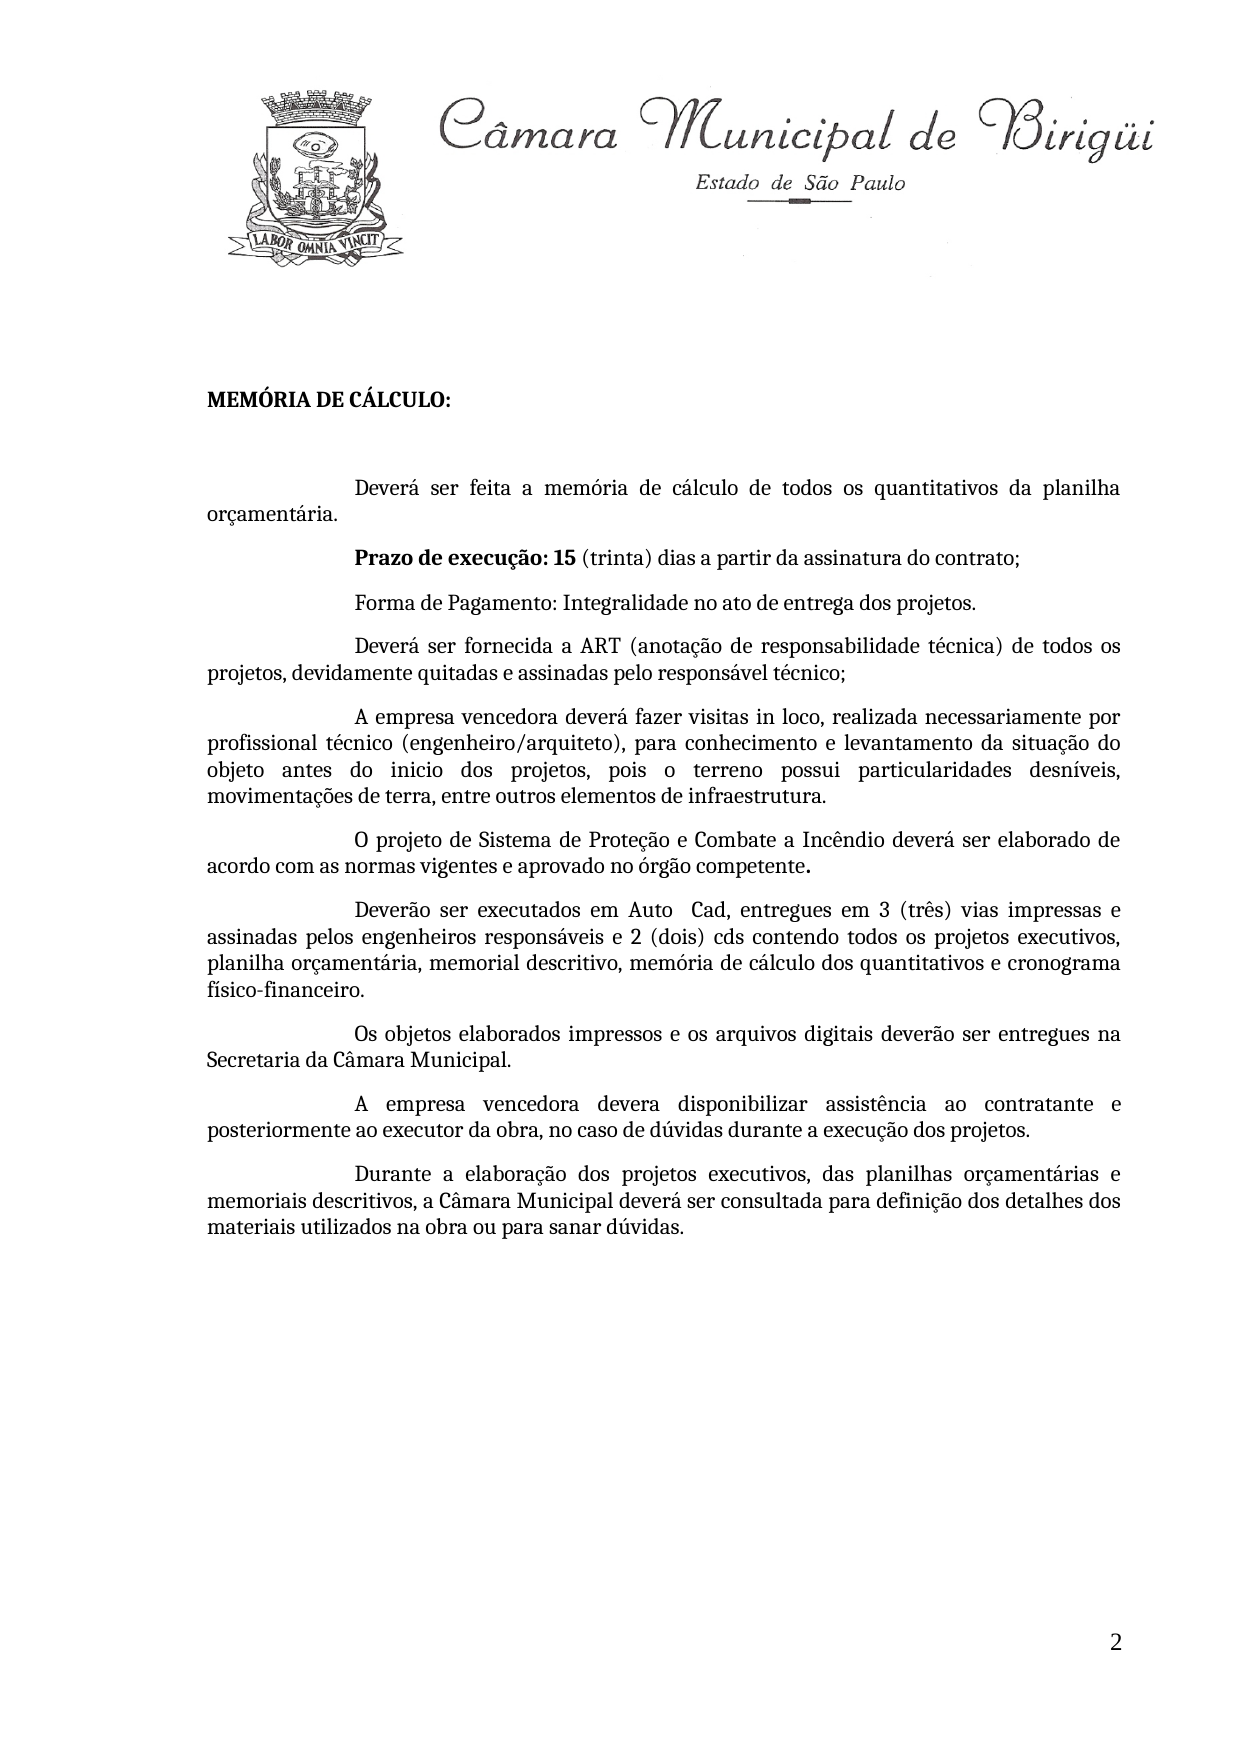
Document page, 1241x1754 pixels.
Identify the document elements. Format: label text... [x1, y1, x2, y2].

text Deverá ser fornecida a ART (anotação de responsabilidade técnica) de todos os projetos, devidamente quitadas e assinadas pelo responsável técnico; [207, 633, 1122, 686]
text O projeto de Sistema de Proteção e Combate a Incêndio deverá ser elaborado de acordo com as normas vigentes e aprovado no órgão competente. [207, 827, 1122, 879]
text A empresa vencedora devera disponibilizar assistência ao contratante e posteriormente ao executor da obra, no caso de dúvidas durante a execução dos projetos. [207, 1091, 1122, 1143]
text Os objetos elaborados impressos e os arquivos digitais deverão ser entregues na Secretaria da Câmara Municipal. [207, 1020, 1122, 1073]
text Prazo de execução: 15 (trinta) dias a partir da assinatura do contrato; [207, 545, 1122, 572]
text MEMÓRIA DE CÁLCULO: [207, 387, 1122, 413]
text Forma de Pagamento: Integralidade no ato de entrega dos projetos. [207, 589, 1122, 616]
text Deverá ser feita a memória de cálculo de todos os quantitativos da planilha orçamentária. [207, 475, 1122, 527]
text A empresa vencedora deverá fazer visitas in loco, realizada necessariamente por profissional técnico (engenheiro/arquiteto), para conhecimento e levantamento da situação do objeto antes do inicio dos projetos, pois o terreno possui particularidades desníveis, movimentações de terra, entre outros elementos de infraestrutura. [207, 704, 1122, 809]
text Deverão ser executados em Auto Cad, entregues em 3 (três) vias impressas e assinadas pelos engenheiros responsáveis e 2 (dois) cds contendo todos os projetos executivos, planilha orçamentária, memorial descritivo, memória de cálculo dos quantitativos e cronograma físico-financeiro. [207, 897, 1122, 1003]
text Durante a elaboração dos projetos executivos, das planilhas orçamentárias e memoriais descritivos, a Câmara Municipal deverá ser consultada para definição dos detalhes dos materiais utilizados na obra ou para sanar dúvidas. [207, 1161, 1122, 1240]
